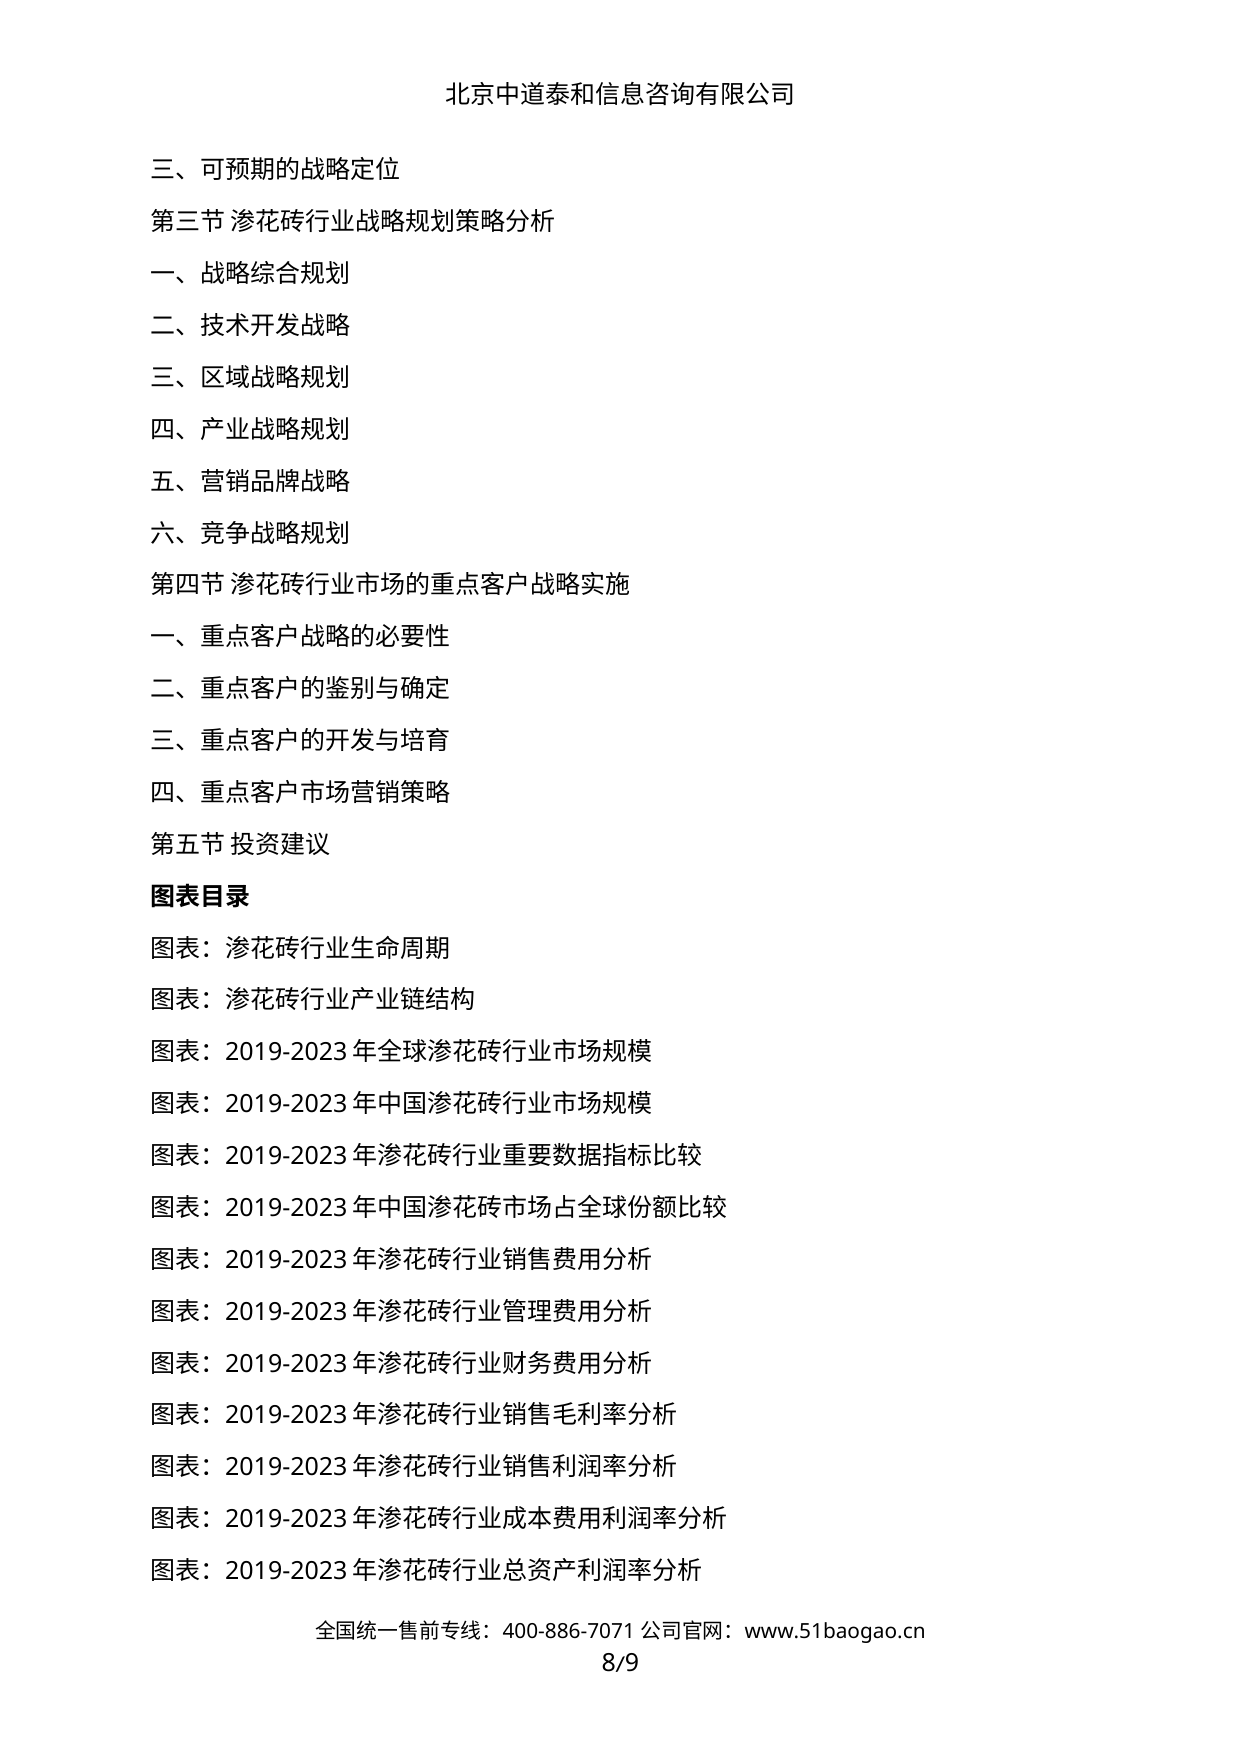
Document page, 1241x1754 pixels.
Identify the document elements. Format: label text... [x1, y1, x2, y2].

text 图表：2019-2023年渗花砖行业成本费用利润率分析 [150, 1499, 1090, 1535]
text 六、竞争战略规划 [150, 513, 1090, 549]
text 第三节 渗花砖行业战略规划策略分析 [150, 202, 1090, 238]
text 图表：2019-2023年全球渗花砖行业市场规模 [150, 1032, 1090, 1068]
text 三、可预期的战略定位 [150, 150, 1090, 186]
text 四、产业战略规划 [150, 409, 1090, 446]
text 图表：渗花砖行业生命周期 [150, 928, 1090, 964]
text 图表：2019-2023年渗花砖行业销售毛利率分析 [150, 1395, 1090, 1431]
text 图表：2019-2023年渗花砖行业销售利润率分析 [150, 1447, 1090, 1483]
text 三、重点客户的开发与培育 [150, 721, 1090, 757]
text 图表：2019-2023年渗花砖行业管理费用分析 [150, 1291, 1090, 1327]
text 一、战略综合规划 [150, 254, 1090, 290]
text 图表：2019-2023年中国渗花砖市场占全球份额比较 [150, 1187, 1090, 1224]
text 图表：2019-2023年渗花砖行业财务费用分析 [150, 1343, 1090, 1379]
text 第五节 投资建议 [150, 824, 1090, 861]
text 一、重点客户战略的必要性 [150, 617, 1090, 653]
text 图表：2019-2023年渗花砖行业总资产利润率分析 [150, 1551, 1090, 1587]
text 图表：2019-2023年中国渗花砖行业市场规模 [150, 1084, 1090, 1120]
text 图表：2019-2023年渗花砖行业销售费用分析 [150, 1239, 1090, 1276]
text 图表目录 [150, 876, 1090, 912]
text 二、技术开发战略 [150, 306, 1090, 342]
text 五、营销品牌战略 [150, 461, 1090, 497]
text 二、重点客户的鉴别与确定 [150, 669, 1090, 705]
text 四、重点客户市场营销策略 [150, 772, 1090, 809]
text 第四节 渗花砖行业市场的重点客户战略实施 [150, 565, 1090, 601]
text 图表：2019-2023年渗花砖行业重要数据指标比较 [150, 1136, 1090, 1172]
text 图表：渗花砖行业产业链结构 [150, 980, 1090, 1016]
text 三、区域战略规划 [150, 357, 1090, 394]
